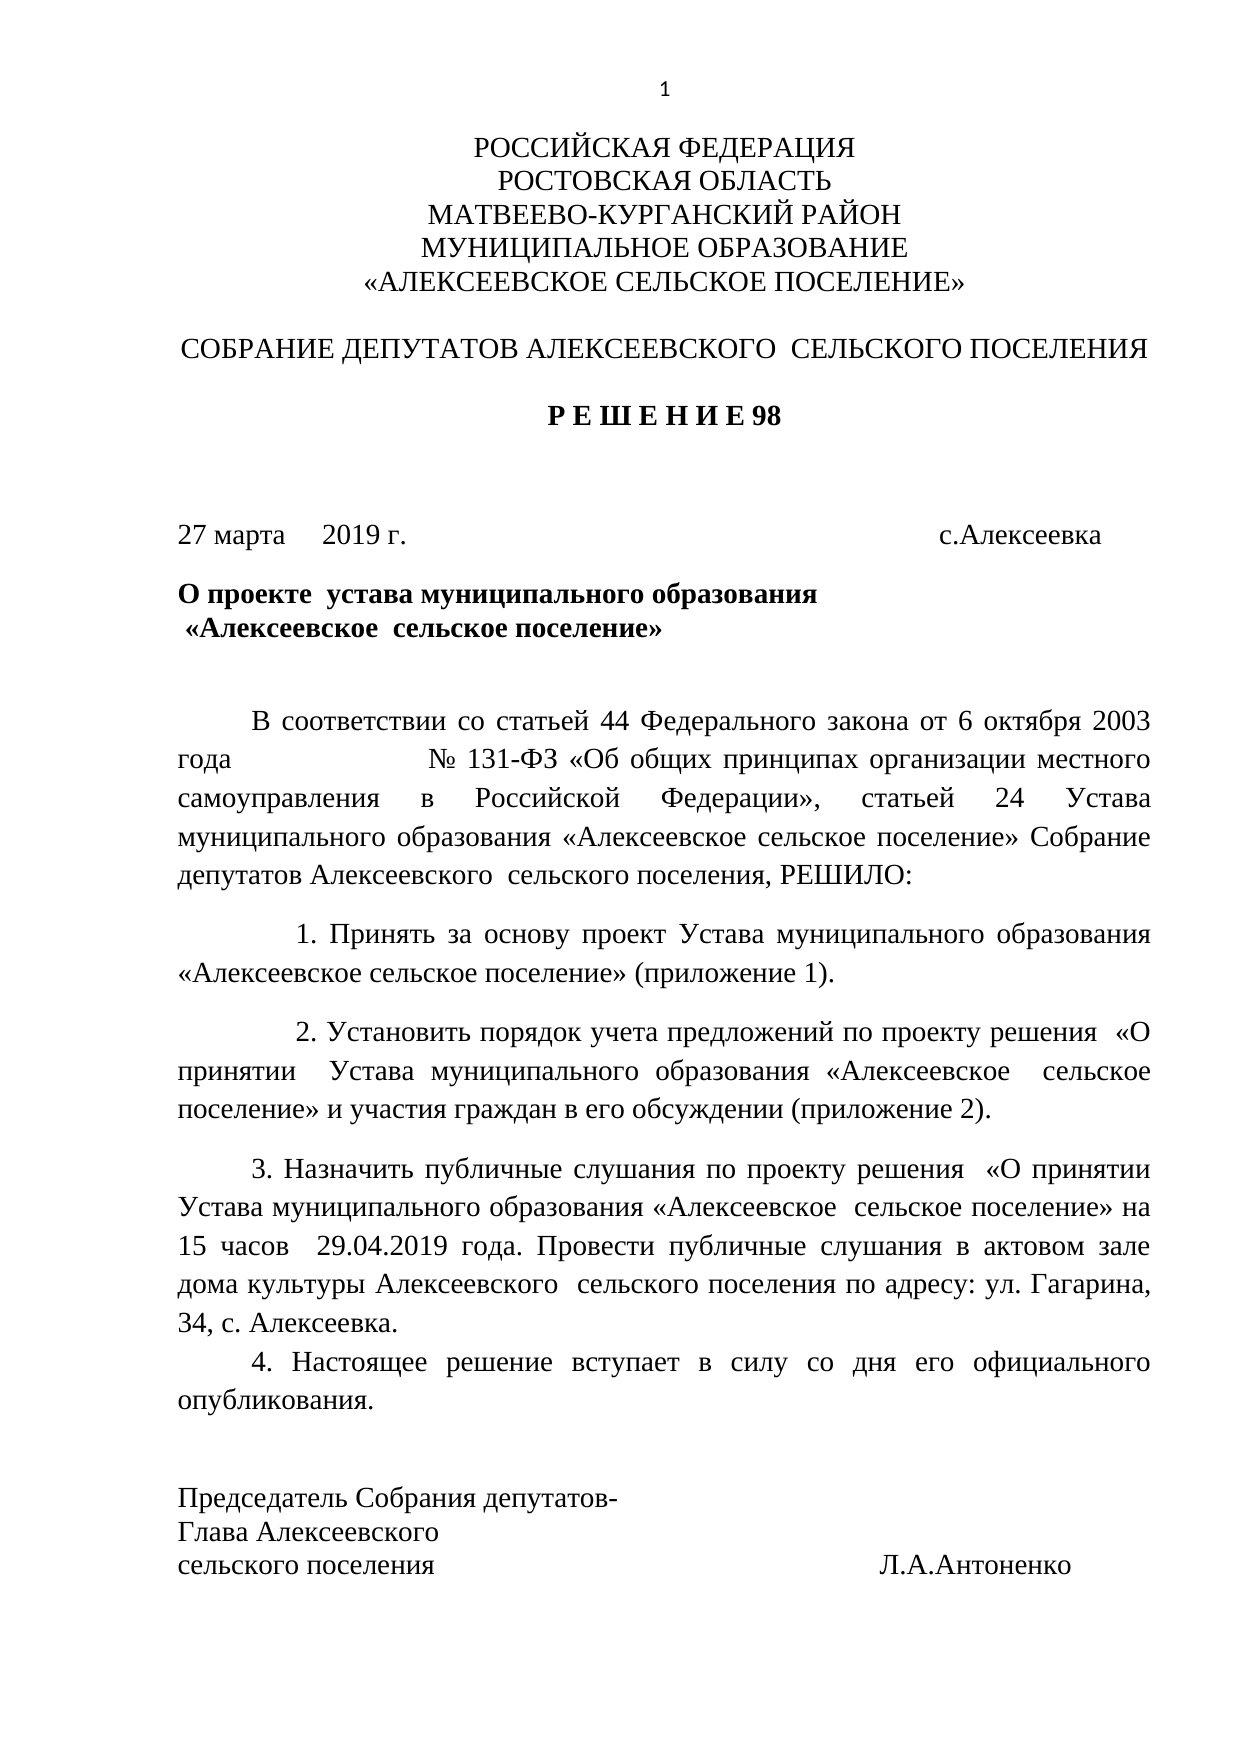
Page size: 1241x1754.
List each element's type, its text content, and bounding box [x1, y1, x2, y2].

text 4. Настоящее решение вступает в силу со дня его официального опубликования. [177, 1344, 1152, 1416]
text РОССИЙСКАЯ ФЕДЕРАЦИЯ [177, 130, 1152, 163]
title сельского поселения Л.А.Антоненко [177, 1547, 1152, 1581]
text СОБРАНИЕ ДЕПУТАТОВ АЛЕКСЕЕВСКОГО СЕЛЬСКОГО ПОСЕЛЕНИЯ [177, 331, 1152, 364]
text 1. Принять за основу проект Устава муниципального образования «Алексеевское сельское поселение» (приложение 1). [177, 917, 1152, 989]
subtitle Р Е Ш Е Н И Е 98 [177, 398, 1152, 432]
text МАТВЕЕВО-КУРГАНСКИЙ РАЙОН [177, 197, 1152, 230]
text 3. Назначить публичные слушания по проекту решения «О принятии Устава муниципального образования «Алексеевское сельское поселение» на 15 часов 29.04.2019 года. Провести публичные слушания в актовом зале дома культуры Алексеевского сельского поселения по адресу: ул. Гагарина, 34, с. Алексеевка. [177, 1151, 1152, 1339]
text Глава Алексеевского [177, 1514, 1152, 1547]
text РОСТОВСКАЯ ОБЛАСТЬ [177, 163, 1152, 197]
text 27 марта 2019 г. с.Алексеевка [177, 517, 1152, 551]
text Председатель Собрания депутатов- [177, 1480, 1152, 1514]
text «АЛЕКСЕЕВСКОЕ СЕЛЬСКОЕ ПОСЕЛЕНИЕ» [177, 264, 1152, 297]
text О проекте устава муниципального образования [177, 577, 1152, 610]
text 2. Установить порядок учета предложений по проекту решения «О принятии Устава муниципального образования «Алексеевское сельское поселение» и участия граждан в его обсуждении (приложение 2). [177, 1014, 1152, 1125]
text «Алексеевское сельское поселение» [177, 610, 1152, 644]
text МУНИЦИПАЛЬНОЕ ОБРАЗОВАНИЕ [177, 230, 1152, 264]
text В соответствии со статьей 44 Федерального закона от 6 октября 2003 года № 131-ФЗ «Об общих принципах организации местного самоуправления в Российской Федерации», статьей 24 Устава муниципального образования «Алексеевское сельское поселение» Собрание депутатов Алексеевского сельского поселения, РЕШИЛО: [177, 703, 1152, 891]
